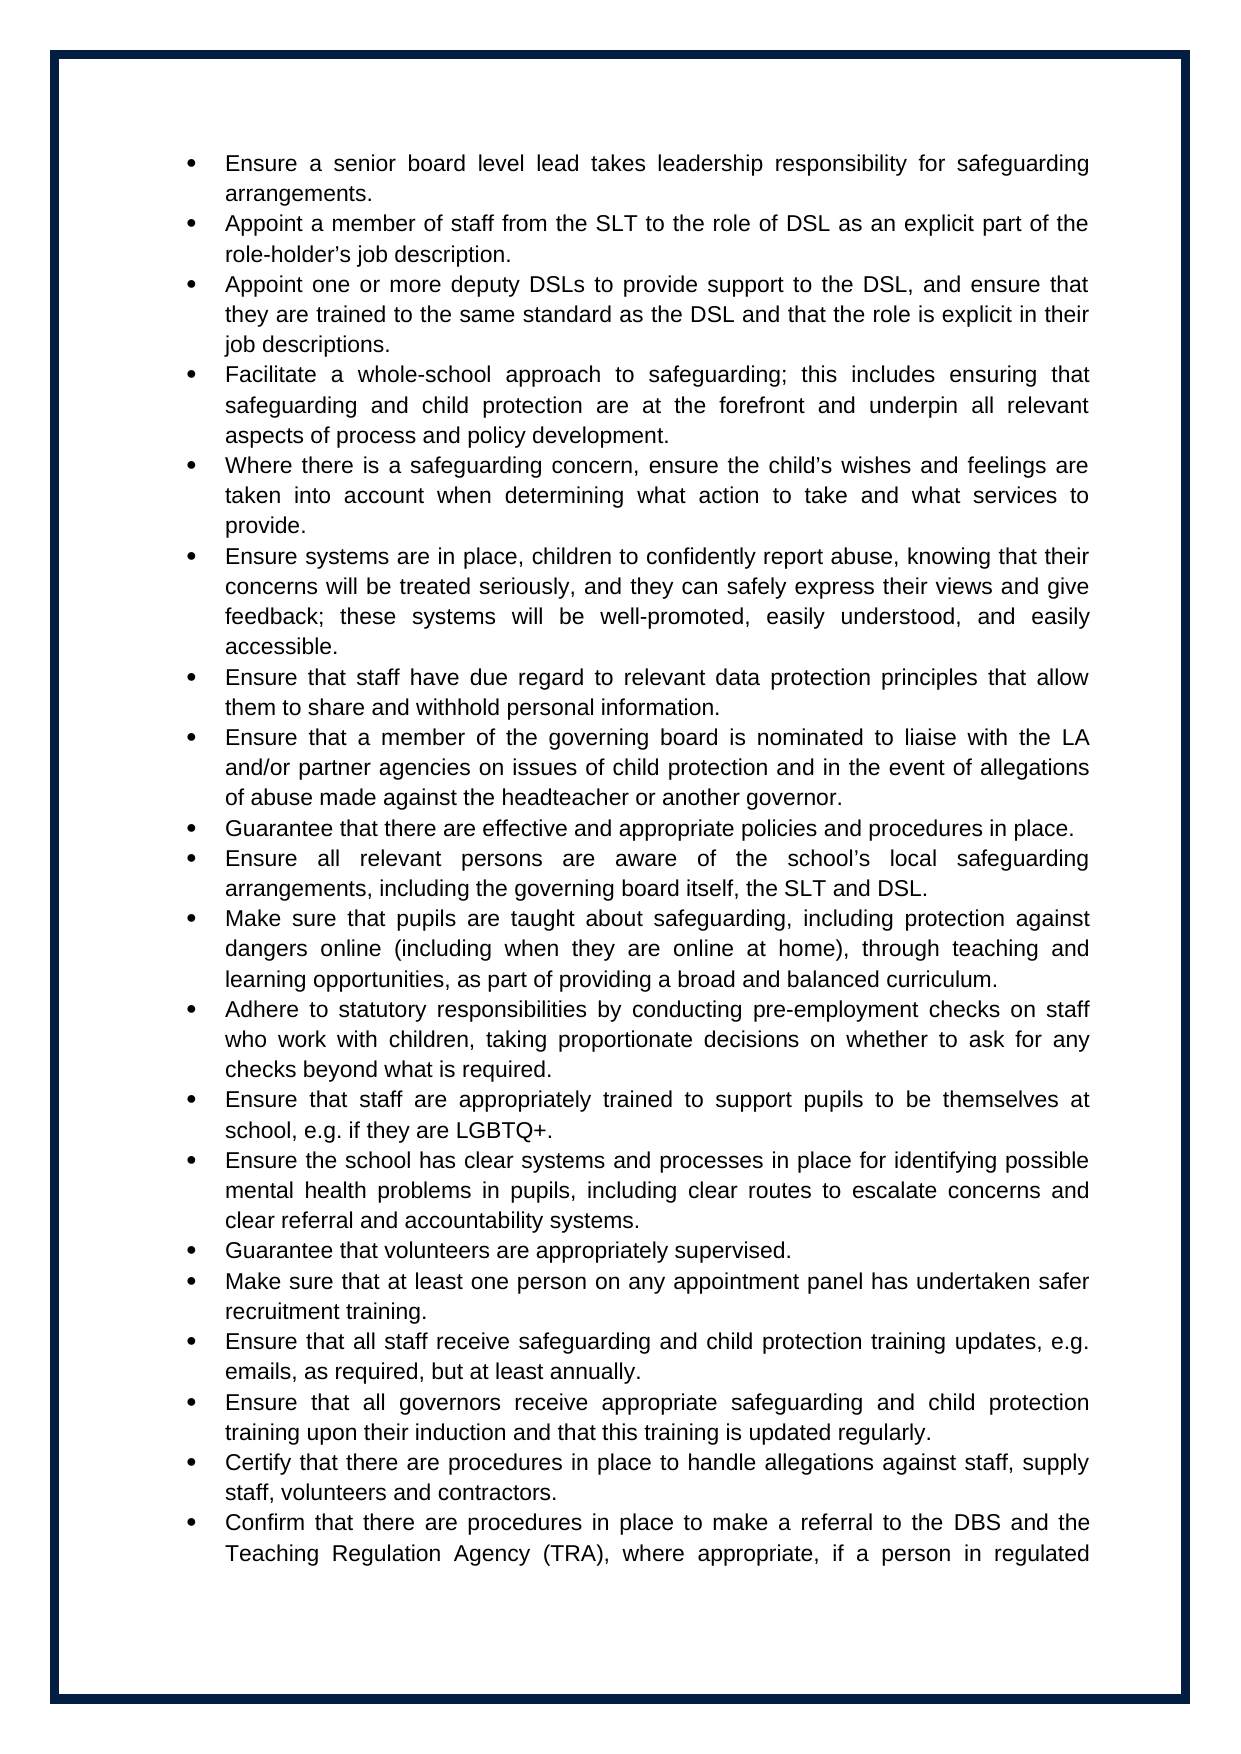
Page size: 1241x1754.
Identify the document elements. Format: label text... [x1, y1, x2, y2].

list Ensure the school has clear systems and processes in place for identifying possible mental health problems in pupils, including clear routes to escalate concerns and clear referral and accountability systems. [187, 1147, 1090, 1234]
list Ensure that all staff receive safeguarding and child protection training updates, e.g. emails, as required, but at least annually. [187, 1328, 1090, 1385]
list Ensure that all governors receive appropriate safeguarding and child protection training upon their induction and that this training is updated regularly. [187, 1388, 1090, 1445]
list Facilitate a whole-school approach to safeguarding; this includes ensuring that safeguarding and child protection are at the forefront and underpin all relevant aspects of process and policy development. [187, 361, 1090, 448]
list Guarantee that volunteers are appropriately supervised. [187, 1237, 1090, 1264]
list Make sure that at least one person on any appointment panel has undertaken safer recruitment training. [187, 1268, 1090, 1324]
list Appoint a member of staff from the SLT to the role of DSL as an explicit part of the role-holder’s job description. [187, 210, 1090, 267]
list Guarantee that there are effective and appropriate policies and procedures in place. [187, 814, 1090, 841]
list Ensure a senior board level lead takes leadership responsibility for safeguarding arrangements. [187, 150, 1090, 207]
list Make sure that pupils are taught about safeguarding, including protection against dangers online (including when they are online at home), through teaching and learning opportunities, as part of providing a broad and balanced curriculum. [187, 905, 1090, 992]
list Ensure systems are in place, children to confidently report abuse, knowing that their concerns will be treated seriously, and they can safely express their views and give feedback; these systems will be well-promoted, easily understood, and easily accessible. [187, 543, 1090, 660]
list Ensure all relevant persons are aware of the school’s local safeguarding arrangements, including the governing board itself, the SLT and DSL. [187, 845, 1090, 901]
list Appoint one or more deputy DSLs to provide support to the DSL, and ensure that they are trained to the same standard as the DSL and that the role is explicit in their job descriptions. [187, 271, 1090, 358]
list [187, 1509, 1090, 1566]
list Certify that there are procedures in place to handle allegations against staff, supply staff, volunteers and contractors. [187, 1449, 1090, 1506]
list Ensure that a member of the governing board is nominated to liaise with the LA and/or partner agencies on issues of child protection and in the event of allegations of abuse made against the headteacher or another governor. [187, 724, 1090, 811]
list Ensure that staff have due regard to relevant data protection principles that allow them to share and withhold personal information. [187, 663, 1090, 720]
list Adhere to statutory responsibilities by conducting pre-employment checks on staff who work with children, taking proportionate decisions on whether to ask for any checks beyond what is required. [187, 996, 1090, 1083]
list Where there is a safeguarding concern, ensure the child’s wishes and feelings are taken into account when determining what action to take and what services to provide. [187, 452, 1090, 539]
list Ensure that staff are appropriately trained to support pupils to be themselves at school, e.g. if they are LGBTQ+. [187, 1086, 1090, 1143]
